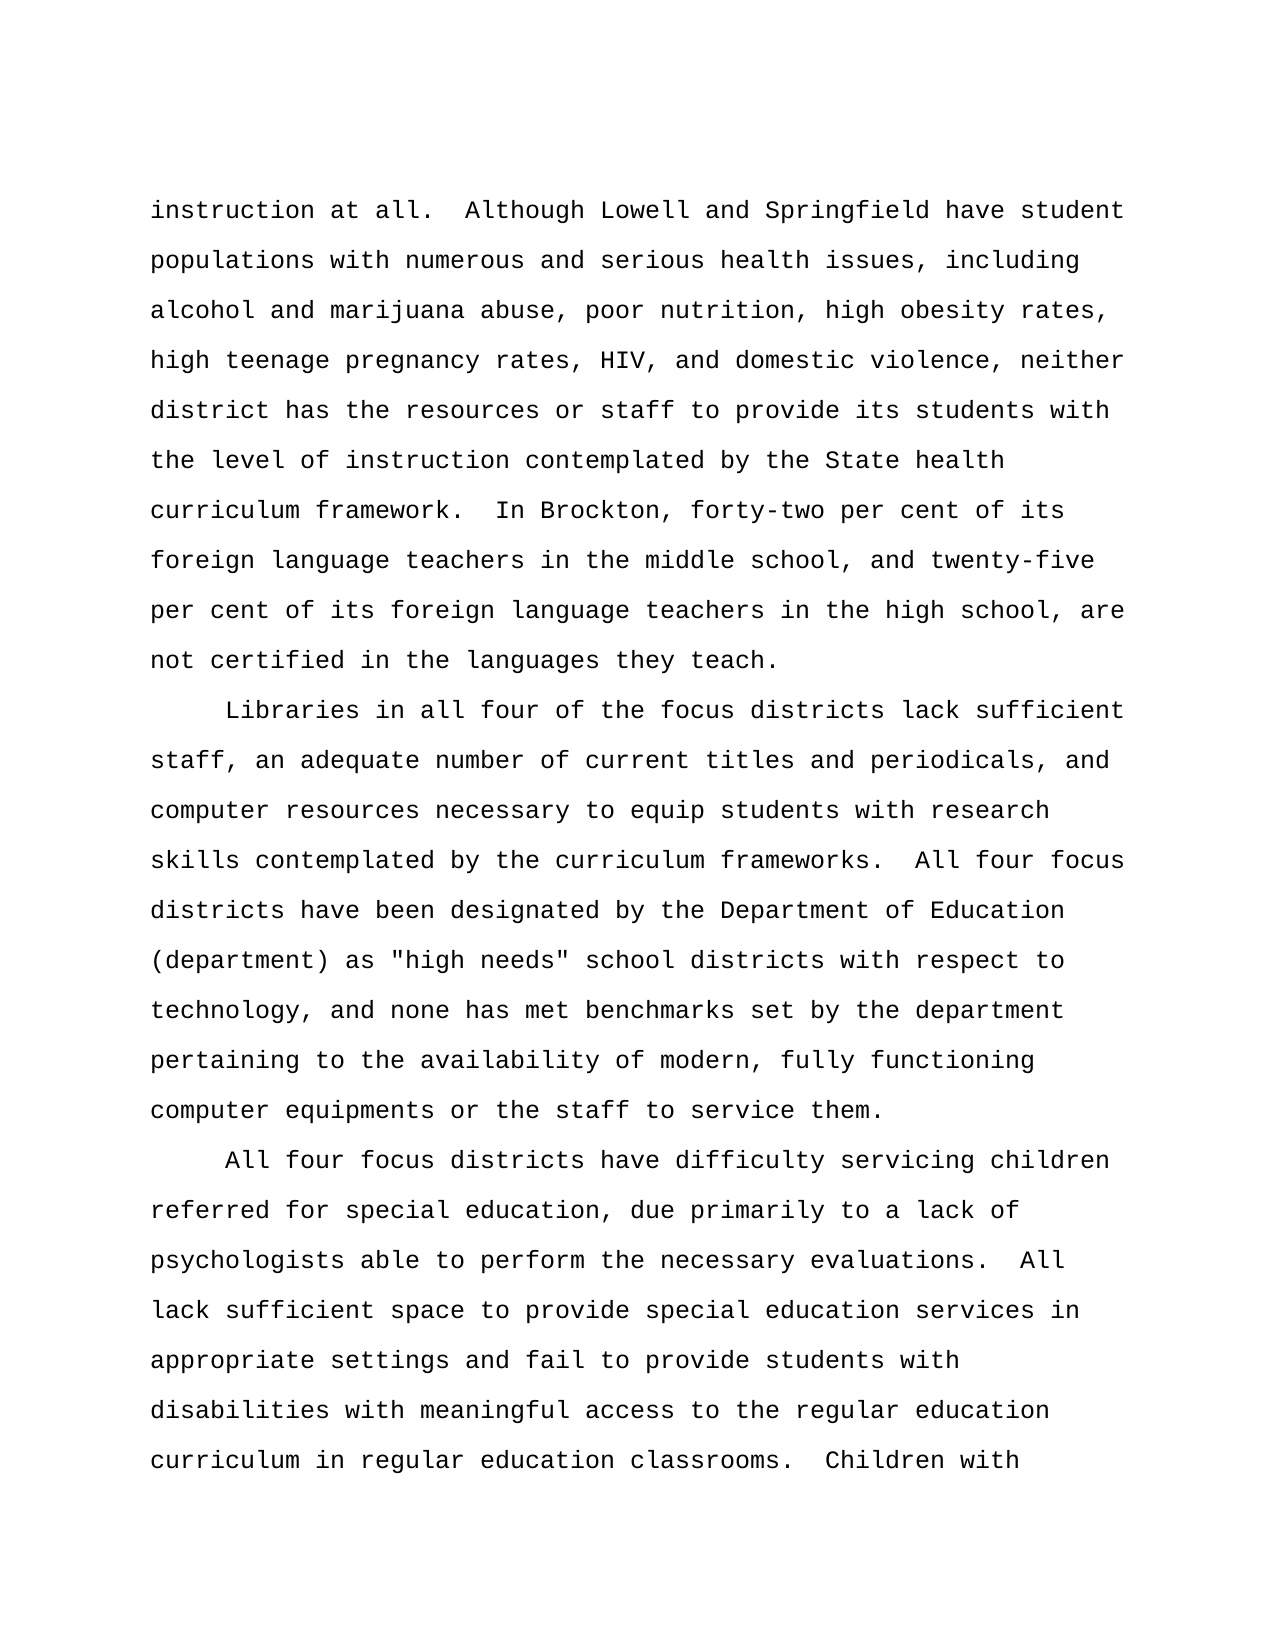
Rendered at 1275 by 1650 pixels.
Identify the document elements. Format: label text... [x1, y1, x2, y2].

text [150, 178, 1125, 678]
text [150, 1128, 1125, 1478]
text Libraries in all four of the focus districts lack sufficient staff, an adequate number of current titles and periodicals, and computer resources necessary to equip students with research skills contemplated by the curriculum frameworks. All four focus districts have been designated by the Department of Education (department) as "high needs" school districts with respect to technology, and none has met benchmarks set by the department pertaining to the availability of modern, fully functioning computer equipments or the staff to service them. [150, 678, 1125, 1128]
